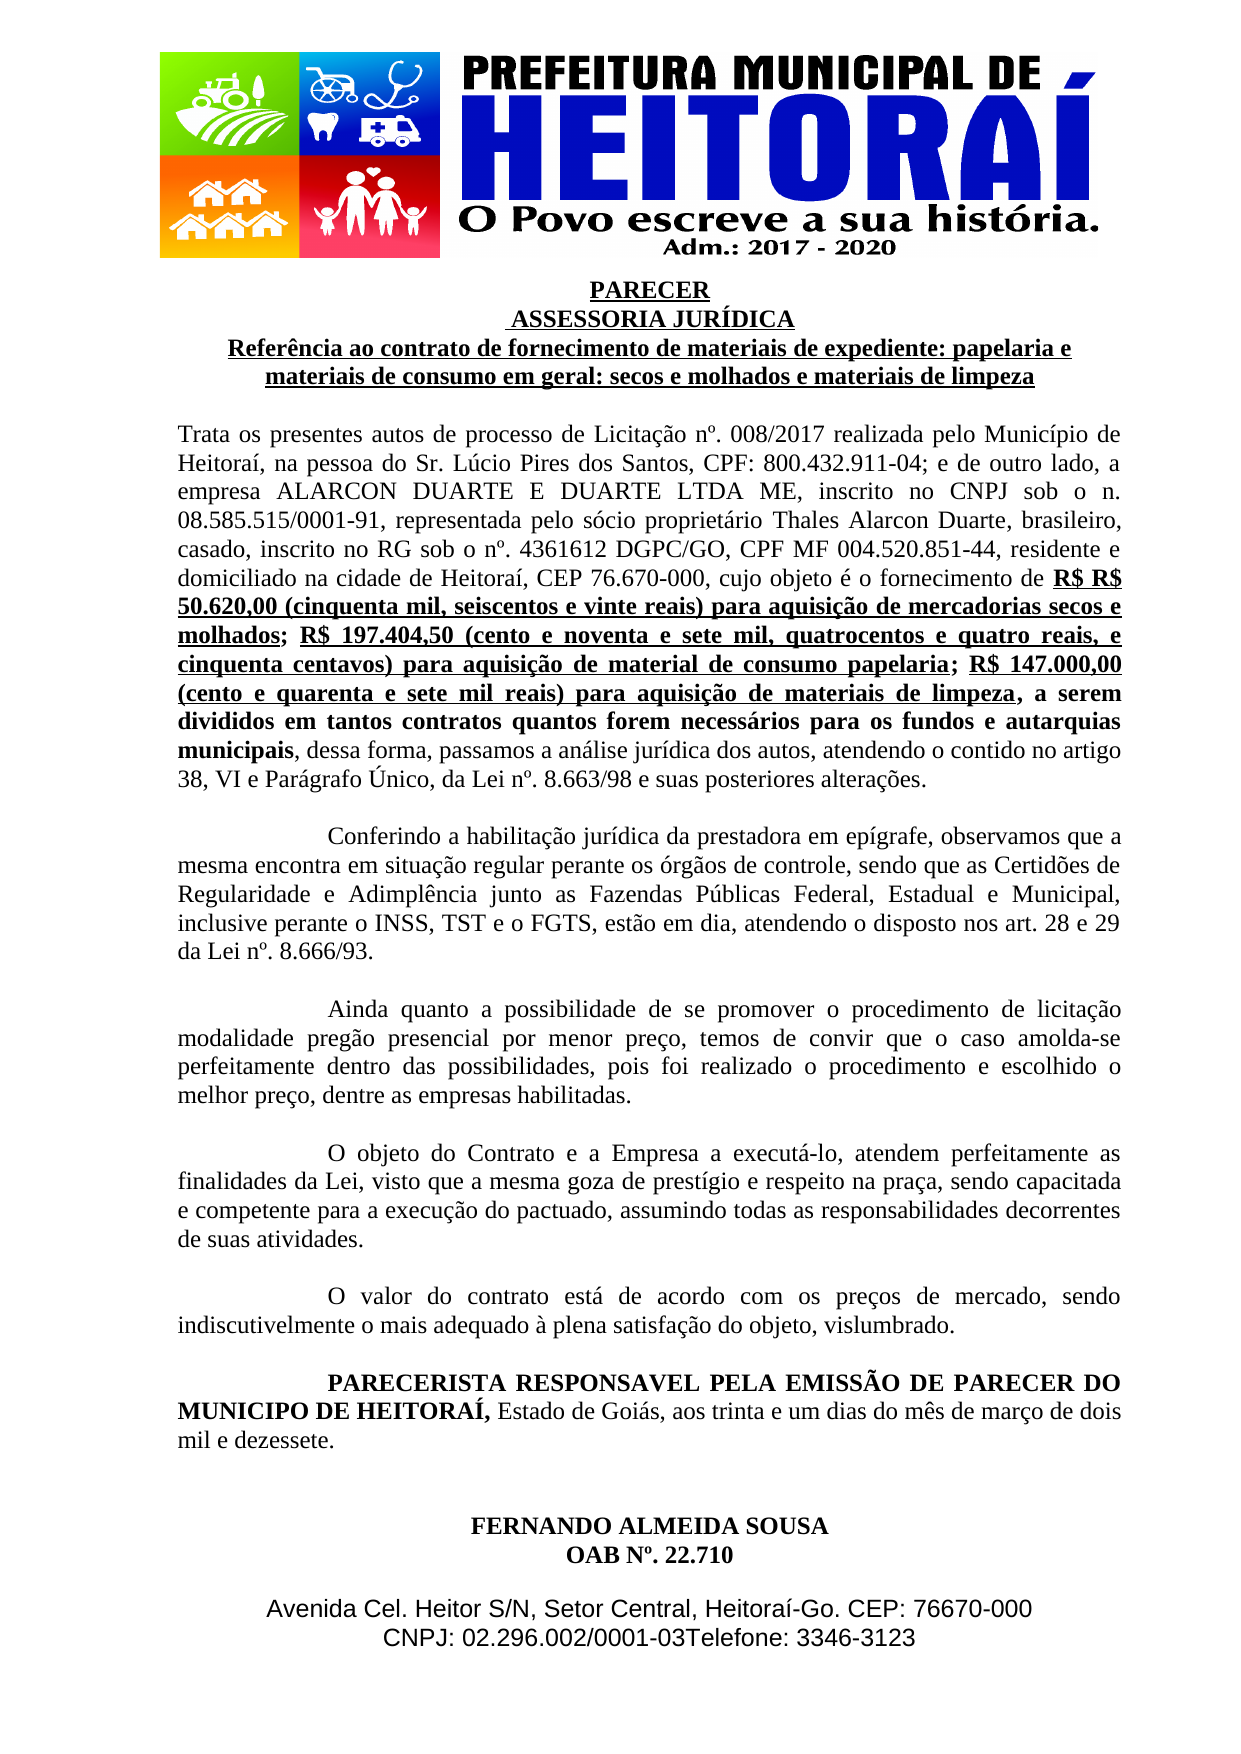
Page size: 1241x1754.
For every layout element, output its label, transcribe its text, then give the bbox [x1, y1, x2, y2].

text FERNANDO ALMEIDA SOUSA [177, 1511, 1122, 1540]
text PARECERISTA RESPONSAVEL PELA EMISSÃO DE PARECER DO MUNICIPO DE HEITORAÍ, Estado de Goiás, aos trinta e um dias do mês de março de dois mil e dezessete. [177, 1368, 1122, 1454]
text O objeto do Contrato e a Empresa a executá-lo, atendem perfeitamente as finalidades da Lei, visto que a mesma goza de prestígio e respeito na praça, sendo capacitada e competente para a execução do pactuado, assumindo todas as responsabilidades decorrentes de suas atividades. [177, 1138, 1122, 1253]
text OAB Nº. 22.710 [177, 1540, 1122, 1569]
text Ainda quanto a possibilidade de se promover o procedimento de licitação modalidade pregão presencial por menor preço, temos de convir que o caso amolda-se perfeitamente dentro das possibilidades, pois foi realizado o procedimento e escolhido o melhor preço, dentre as empresas habilitadas. [177, 994, 1122, 1109]
text PARECER [177, 275, 1122, 304]
text Conferindo a habilitação jurídica da prestadora em epígrafe, observamos que a mesma encontra em situação regular perante os órgãos de controle, sendo que as Certidões de Regularidade e Adimplência junto as Fazendas Públicas Federal, Estadual e Municipal, inclusive perante o INSS, TST e o FGTS, estão em dia, atendendo o disposto nos art. 28 e 29 da Lei nº. 8.666/93. [177, 821, 1122, 965]
text Referência ao contrato de fornecimento de materiais de expediente: papelaria e materiais de consumo em geral: secos e molhados e materiais de limpeza [177, 333, 1122, 390]
picture [159, 52, 1099, 258]
text O valor do contrato está de acordo com os preços de mercado, sendo indiscutivelmente o mais adequado à plena satisfação do objeto, vislumbrado. [177, 1281, 1122, 1339]
text Trata os presentes autos de processo de Licitação nº. 008/2017 realizada pelo Município de Heitoraí, na pessoa do Sr. Lúcio Pires dos Santos, CPF: 800.432.911-04; e de outro lado, a empresa ALARCON DUARTE E DUARTE LTDA ME, inscrito no CNPJ sob o n. 08.585.515/0001-91, representada pelo sócio proprietário Thales Alarcon Duarte, brasileiro, casado, inscrito no RG sob o nº. 4361612 DGPC/GO, CPF MF 004.520.851-44, residente e domiciliado na cidade de Heitoraí, CEP 76.670-000, cujo objeto é o fornecimento de R$ R$ 50.620,00 (cinquenta mil, seiscentos e vinte reais) para aquisição de mercadorias secos e molhados; R$ 197.404,50 (cento e noventa e sete mil, quatrocentos e quatro reais, e cinquenta centavos) para aquisição de material de consumo papelaria; R$ 147.000,00 (cento e quarenta e sete mil reais) para aquisição de materiais de limpeza, a serem divididos em tantos contratos quantos forem necessários para os fundos e autarquias municipais, dessa forma, passamos a análise jurídica dos autos, atendendo o contido no artigo 38, VI e Parágrafo Único, da Lei nº. 8.663/98 e suas posteriores alterações. [177, 617, 1122, 793]
text Trata os presentes autos de processo de Licitação nº. 008/2017 realizada pelo Município de Heitoraí, na pessoa do Sr. Lúcio Pires dos Santos, CPF: 800.432.911-04; e de outro lado, a empresa ALARCON DUARTE E DUARTE LTDA ME, inscrito no CNPJ sob o n. 08.585.515/0001-91, representada pelo sócio proprietário Thales Alarcon Duarte, brasileiro, casado, inscrito no RG sob o nº. 4361612 DGPC/GO, CPF MF 004.520.851-44, residente e domiciliado na cidade de Heitoraí, CEP 76.670-000, cujo objeto é o fornecimento de R$ R$ 50.620,00 (cinquenta mil, seiscentos e vinte reais) para aquisição de mercadorias secos e molhados; R$ 197.404,50 (cento e noventa e sete mil, quatrocentos e quatro reais, e cinquenta centavos) para aquisição de material de consumo papelaria; R$ 147.000,00 (cento e quarenta e sete mil reais) para aquisição de materiais de limpeza, a serem divididos em tantos contratos quantos forem necessários para os fundos e autarquias municipais, dessa forma, passamos a análise jurídica dos autos, atendendo o contido no artigo 38, VI e Parágrafo Único, da Lei nº. 8.663/98 e suas posteriores alterações. [177, 419, 1122, 616]
text ASSESSORIA JURÍDICA [177, 304, 1122, 333]
